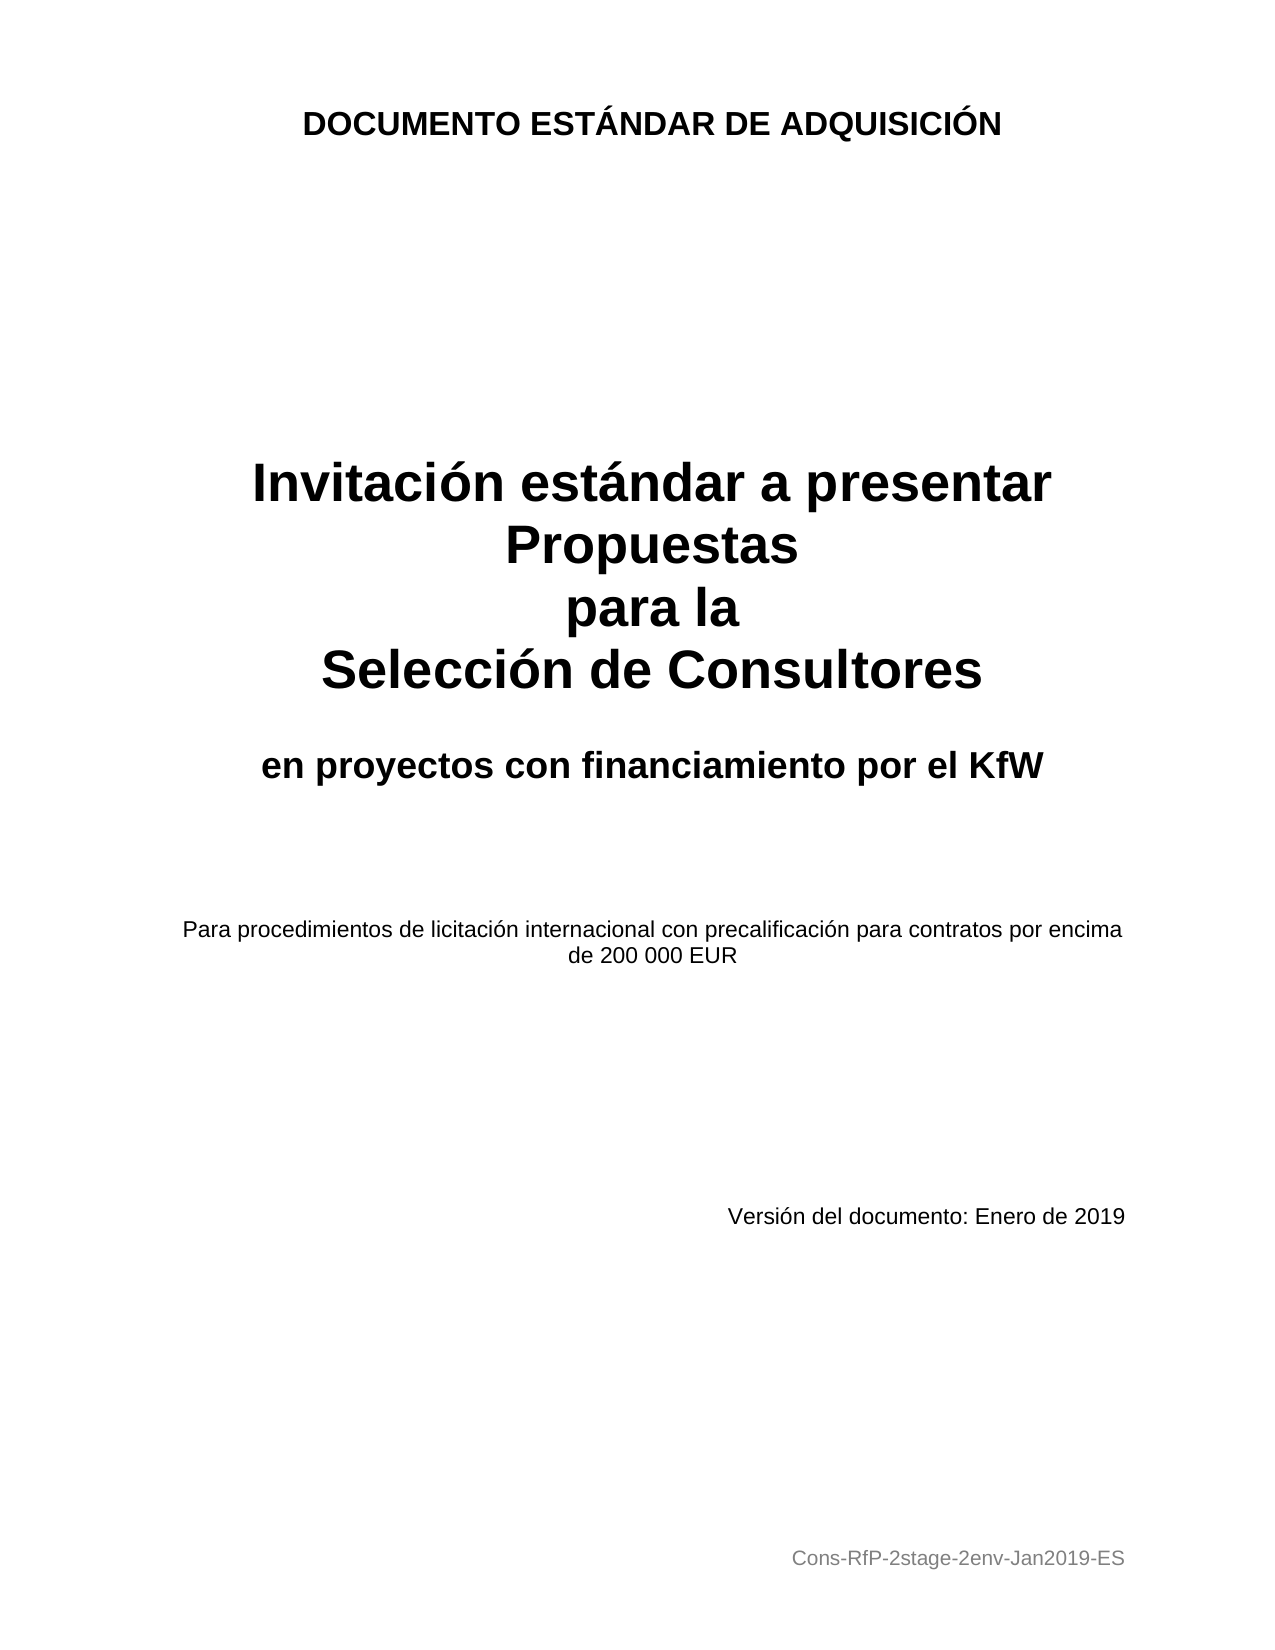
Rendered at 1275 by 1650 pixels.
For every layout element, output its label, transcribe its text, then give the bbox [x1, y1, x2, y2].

text en proyectos con financiamiento por el KfW [180, 743, 1125, 786]
text DOCUMENTO ESTÁNDAR DE ADQUISICIÓN [180, 104, 1125, 143]
text Versión del documento: Enero de 2019 [180, 1203, 1125, 1229]
text Para procedimientos de licitación internacional con precalificación para contratos por encima de 200 000 EUR [180, 916, 1125, 968]
text Selección de Consultores [180, 638, 1125, 700]
text para la [180, 575, 1125, 638]
text Invitación estándar a presentar Propuestas [180, 451, 1125, 575]
